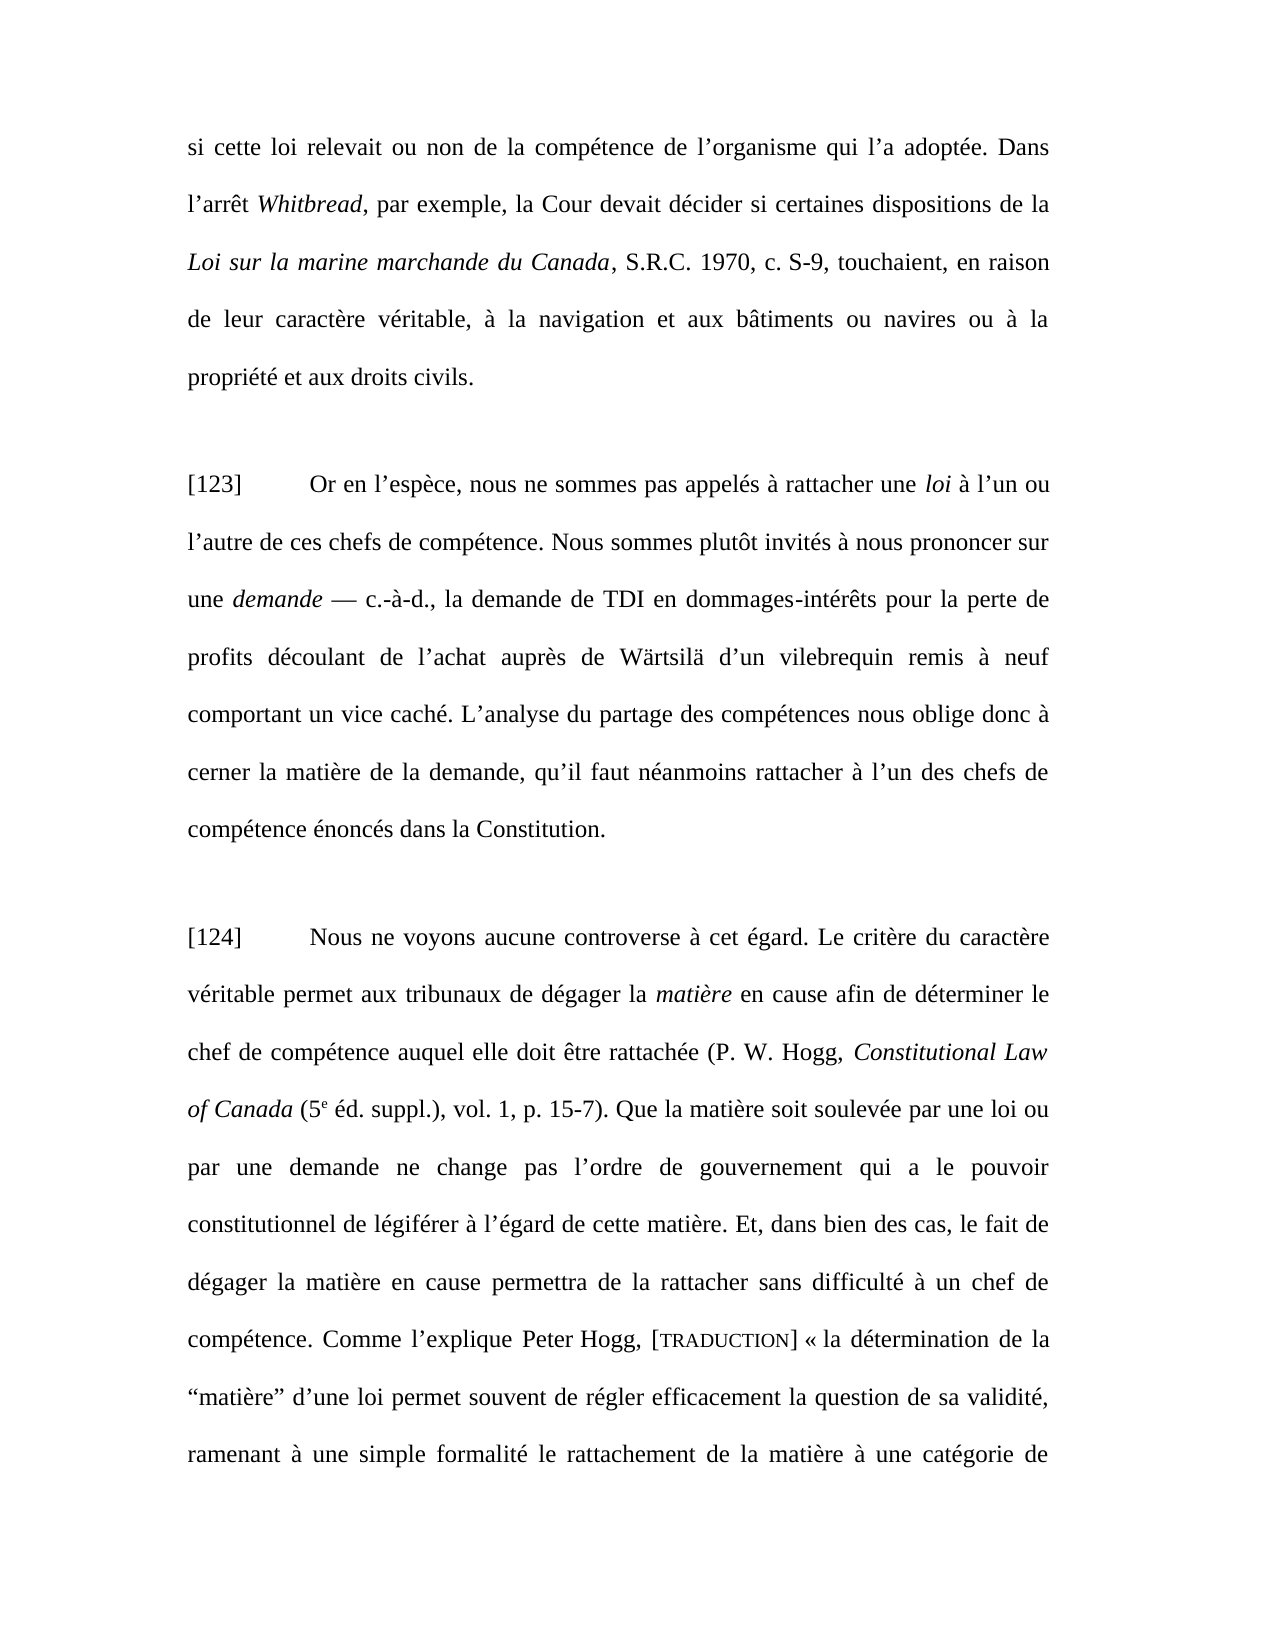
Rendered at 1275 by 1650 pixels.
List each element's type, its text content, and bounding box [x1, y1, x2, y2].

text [187, 922, 1050, 1468]
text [187, 132, 1050, 391]
text Or en l’espèce, nous ne sommes pas appelés à rattacher une loi à l’un ou l’autre de ces chefs de compétence. Nous sommes plutôt invités à nous prononcer sur une demande — c.-à-d., la demande de TDI en dommages-intérêts pour la perte de profits découlant de l’achat auprès de Wärtsilä d’un vilebrequin remis à neuf comportant un vice caché. L’analyse du partage des compétences nous oblige donc à cerner la matière de la demande, qu’il faut néanmoins rattacher à l’un des chefs de compétence énoncés dans la Constitution. [187, 469, 1050, 843]
